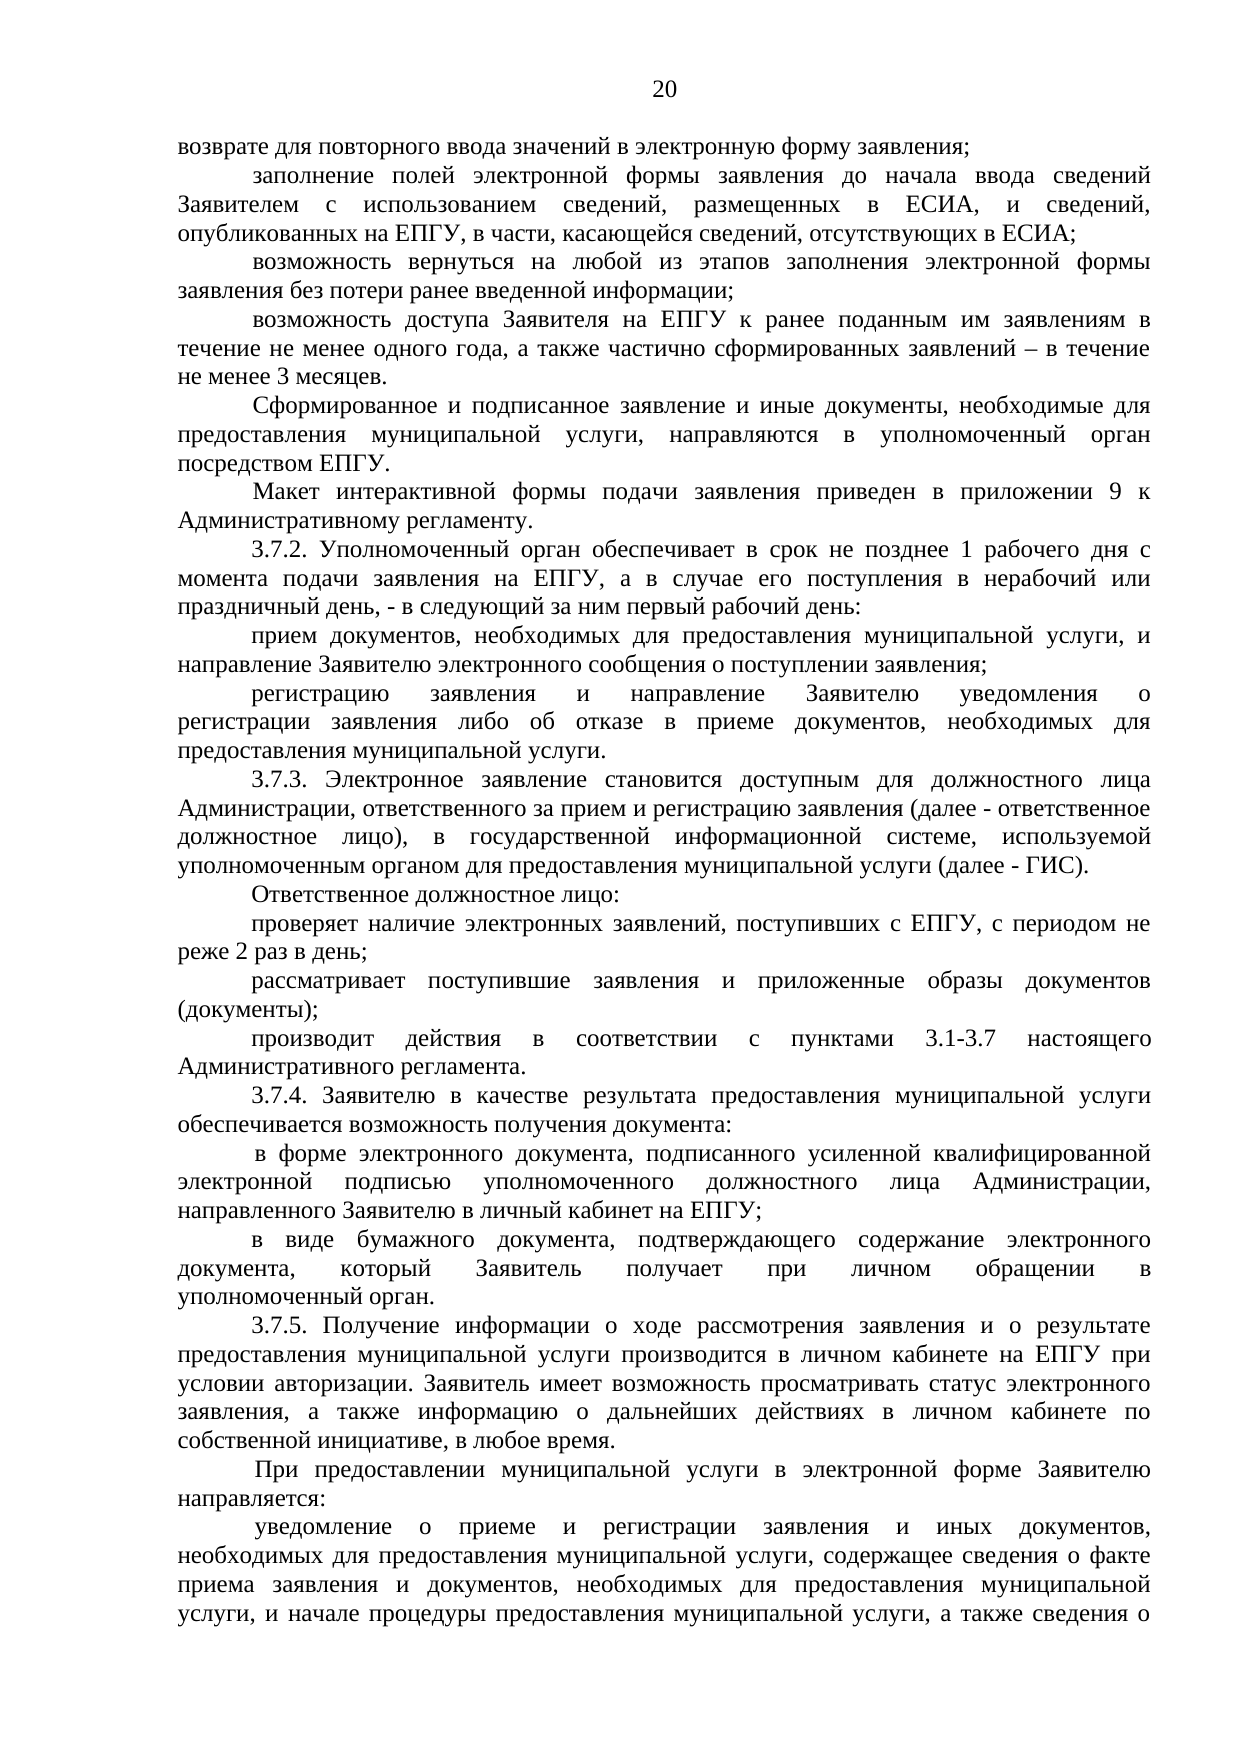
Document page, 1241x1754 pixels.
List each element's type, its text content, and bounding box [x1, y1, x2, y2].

text 3.7.3. Электронное заявление становится доступным для должностного лица Администрации, ответственного за прием и регистрацию заявления (далее - ответственное должностное лицо), в государственной информационной системе, используемой уполномоченным органом для предоставления муниципальной услуги (далее - ГИС). [177, 764, 1152, 879]
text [177, 1511, 1152, 1626]
text прием документов, необходимых для предоставления муниципальной услуги, и направление Заявителю электронного сообщения о поступлении заявления; [177, 620, 1152, 678]
text возможность доступа Заявителя на ЕПГУ к ранее поданным им заявлениям в течение не менее одного года, а также частично сформированных заявлений – в течение не менее 3 месяцев. [177, 304, 1152, 390]
text рассматривает поступившие заявления и приложенные образы документов (документы); [177, 965, 1152, 1023]
text в форме электронного документа, подписанного усиленной квалифицированной электронной подписью уполномоченного должностного лица Администрации, направленного Заявителю в личный кабинет на ЕПГУ; [177, 1138, 1152, 1224]
text проверяет наличие электронных заявлений, поступивших с ЕПГУ, с периодом не реже 2 раз в день; [177, 908, 1152, 965]
text в виде бумажного документа, подтверждающего содержание электронного документа, который Заявитель получает при личном обращении в уполномоченный орган. [177, 1224, 1152, 1310]
text При предоставлении муниципальной услуги в электронной форме Заявителю направляется: [177, 1454, 1152, 1511]
text Ответственное должностное лицо: [177, 879, 1152, 908]
text регистрацию заявления и направление Заявителю уведомления о регистрации заявления либо об отказе в приеме документов, необходимых для предоставления муниципальной услуги. [177, 678, 1152, 764]
text производит действия в соответствии с пунктами 3.1-3.7 настоящего Административного регламента. [177, 1023, 1152, 1080]
text заполнение полей электронной формы заявления до начала ввода сведений Заявителем с использованием сведений, размещенных в ЕСИА, и сведений, опубликованных на ЕПГУ, в части, касающейся сведений, отсутствующих в ЕСИА; [177, 160, 1152, 246]
text 3.7.5. Получение информации о ходе рассмотрения заявления и о результате предоставления муниципальной услуги производится в личном кабинете на ЕПГУ при условии авторизации. Заявитель имеет возможность просматривать статус электронного заявления, а также информацию о дальнейших действиях в личном кабинете по собственной инициативе, в любое время. [177, 1310, 1152, 1454]
text Макет интерактивной формы подачи заявления приведен в приложении 9 к Административному регламенту. [177, 476, 1152, 534]
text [177, 131, 1152, 160]
text возможность вернуться на любой из этапов заполнения электронной формы заявления без потери ранее введенной информации; [177, 246, 1152, 304]
text 3.7.2. Уполномоченный орган обеспечивает в срок не позднее 1 рабочего дня с момента подачи заявления на ЕПГУ, а в случае его поступления в нерабочий или праздничный день, - в следующий за ним первый рабочий день: [177, 534, 1152, 620]
text Сформированное и подписанное заявление и иные документы, необходимые для предоставления муниципальной услуги, направляются в уполномоченный орган посредством ЕПГУ. [177, 390, 1152, 476]
text 3.7.4. Заявителю в качестве результата предоставления муниципальной услуги обеспечивается возможность получения документа: [177, 1080, 1152, 1138]
